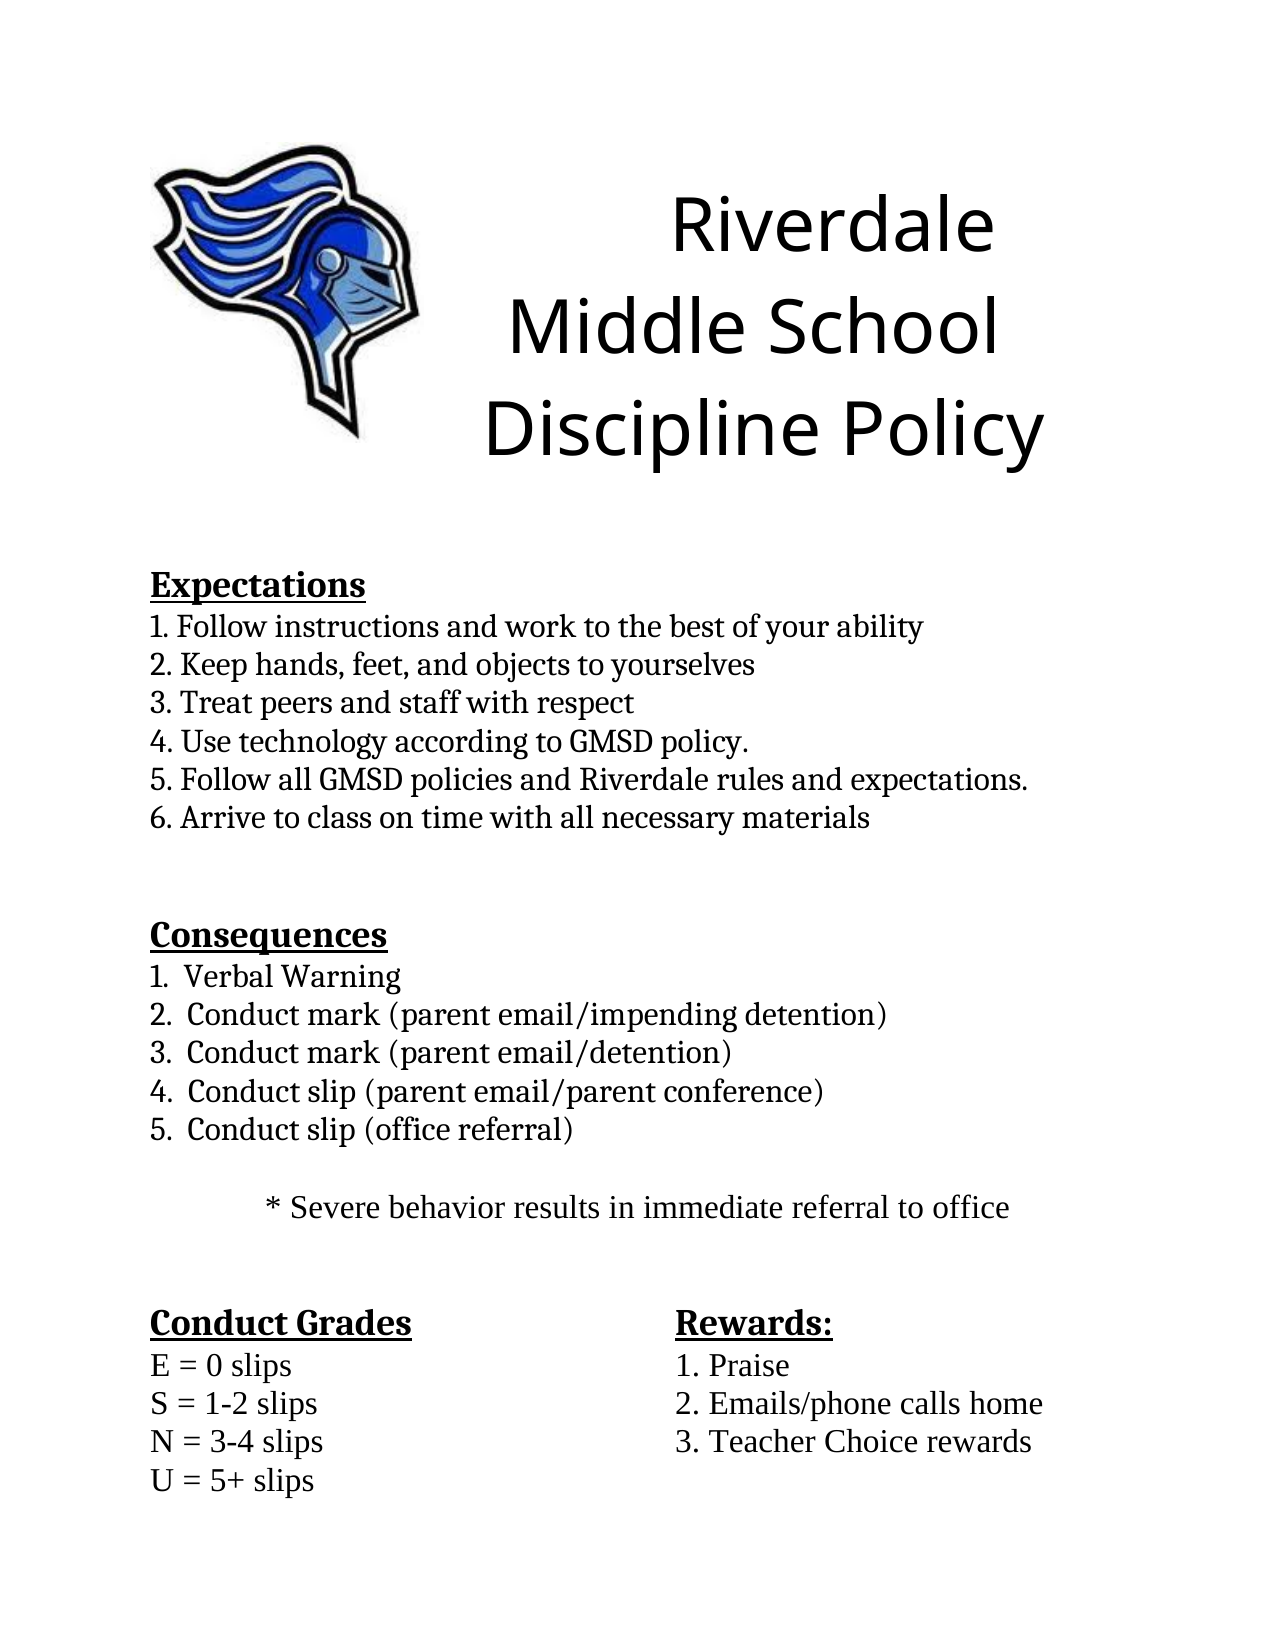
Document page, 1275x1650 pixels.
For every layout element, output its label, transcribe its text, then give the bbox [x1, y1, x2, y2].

text 2. Keep hands, feet, and objects to yourselves [150, 646, 1125, 684]
picture [150, 142, 425, 171]
text Consequences [150, 914, 1125, 957]
text 1. Verbal Warning [150, 957, 1125, 995]
text Discipline Policy [150, 376, 1125, 478]
text U = 5+ slips [150, 1460, 1125, 1498]
text * Severe behavior results in immediate referral to office [150, 1187, 1125, 1225]
text 5. Conduct slip (office referral) [150, 1110, 1125, 1149]
text 3. Conduct mark (parent email/detention) [150, 1034, 1125, 1072]
text 1. Follow instructions and work to the best of your ability [150, 607, 1125, 646]
text Expectations [150, 564, 1125, 607]
text Middle School [150, 273, 1125, 376]
text S = 1-2 slips 2. Emails/phone calls home [150, 1383, 1125, 1422]
text Riverdale [150, 171, 1125, 273]
text 5. Follow all GMSD policies and Riverdale rules and expectations. [150, 761, 1125, 799]
text 6. Arrive to class on time with all necessary materials [150, 799, 1125, 837]
text Conduct Grades Rewards: [150, 1302, 1125, 1345]
text 4. Use technology according to GMSD policy. [150, 722, 1125, 761]
text 4. Conduct slip (parent email/parent conference) [150, 1072, 1125, 1110]
text 2. Conduct mark (parent email/impending detention) [150, 995, 1125, 1034]
text 3. Treat peers and staff with respect [150, 684, 1125, 722]
text N = 3-4 slips 3. Teacher Choice rewards [150, 1422, 1125, 1460]
text E = 0 slips 1. Praise [150, 1345, 1125, 1383]
